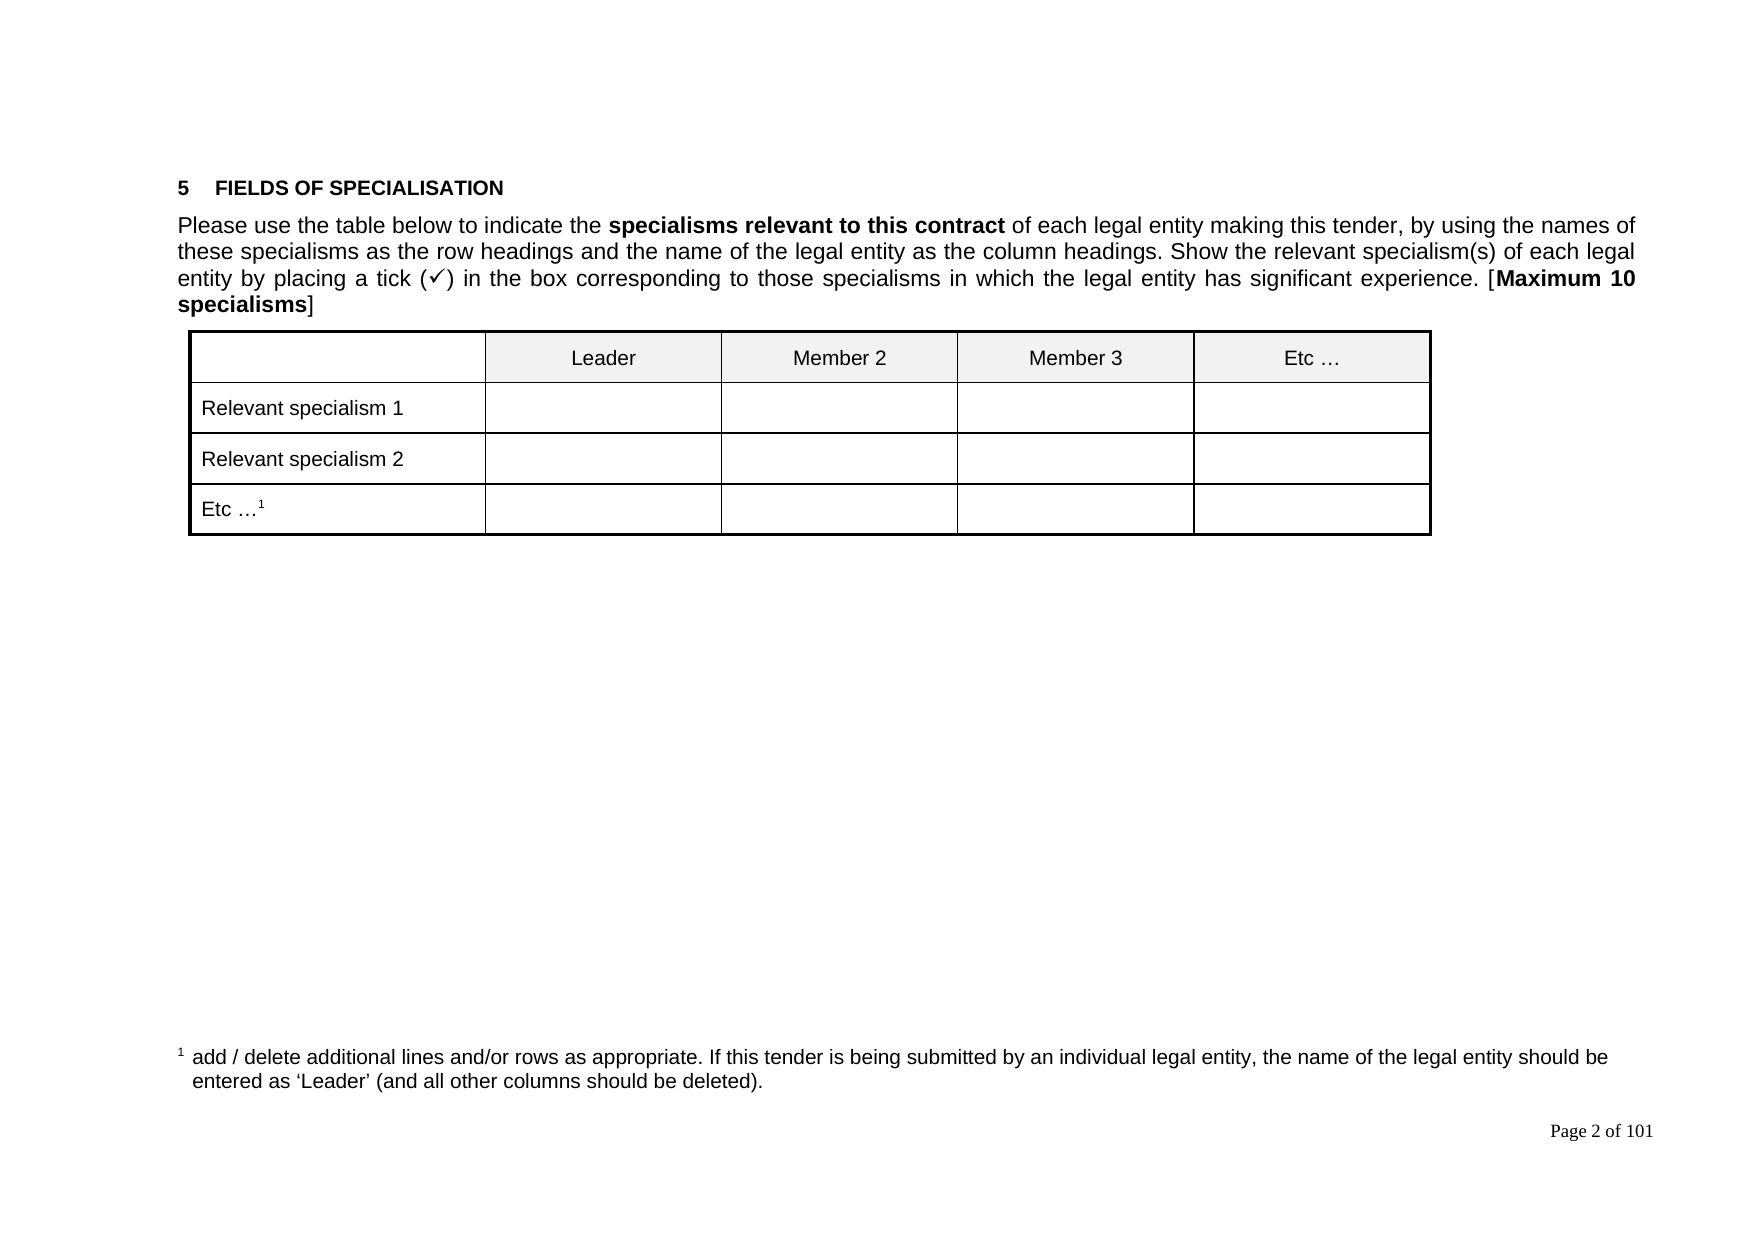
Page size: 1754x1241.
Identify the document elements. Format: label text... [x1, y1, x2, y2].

text 5 FIELDS OF SPECIALISATION [177, 175, 1636, 199]
table_cell Relevant specialism 1 [192, 383, 485, 432]
table_cell Relevant specialism 2 [192, 434, 485, 483]
table_cell [1195, 485, 1429, 533]
table_header [192, 333, 485, 382]
table_header Leader [486, 333, 721, 382]
table_header Member 2 [722, 333, 957, 382]
text Please use the table below to indicate the specialisms relevant to this contract of each legal entity making this tender, by using the names of these specialisms as the row headings and the name of the legal entity as the column headings. Show the relevant specialism(s) of each legal entity by placing a tick () in the box corresponding to those specialisms in which the legal entity has significant experience. [Maximum 10 specialisms] [177, 212, 1636, 317]
table_cell [722, 434, 957, 483]
table_cell [486, 383, 721, 432]
table_cell [1195, 434, 1429, 483]
table_header Member 3 [958, 333, 1193, 382]
table_cell [958, 383, 1193, 432]
table_cell Etc … [192, 485, 485, 533]
table_cell [958, 485, 1193, 533]
table_cell [722, 485, 957, 533]
table_cell [722, 383, 957, 432]
table_header Etc … [1195, 333, 1429, 382]
table_cell [1195, 383, 1429, 432]
table_cell [958, 434, 1193, 483]
table_cell [486, 434, 721, 483]
table_cell [486, 485, 721, 533]
